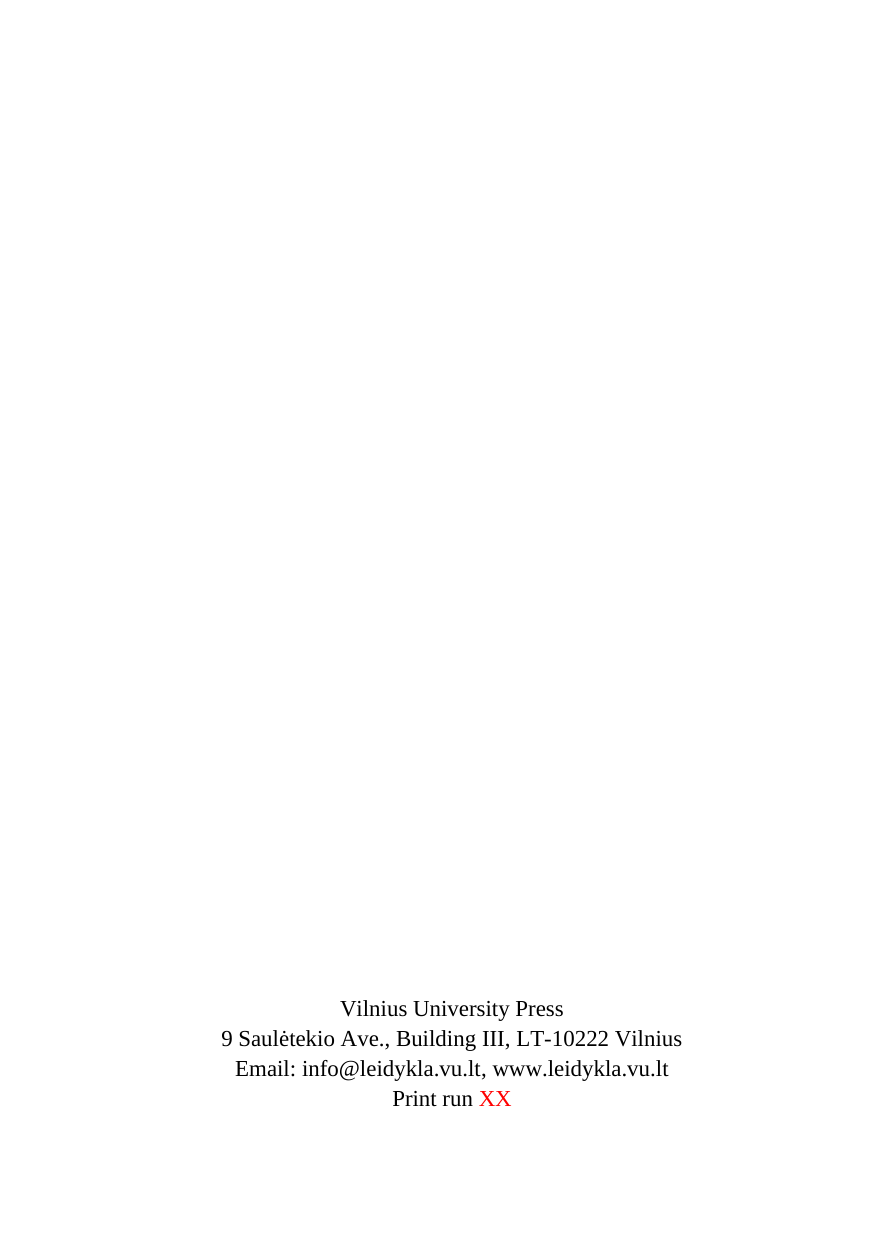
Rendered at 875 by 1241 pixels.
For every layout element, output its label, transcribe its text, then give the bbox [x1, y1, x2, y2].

text Vilnius University Press [118, 995, 756, 1021]
text 9 Saulėtekio Ave., Building III, LT-10222 Vilnius [118, 1025, 756, 1051]
text Print run XX [118, 1086, 756, 1112]
text Email: info@leidykla.vu.lt, www.leidykla.vu.lt [118, 1055, 756, 1082]
